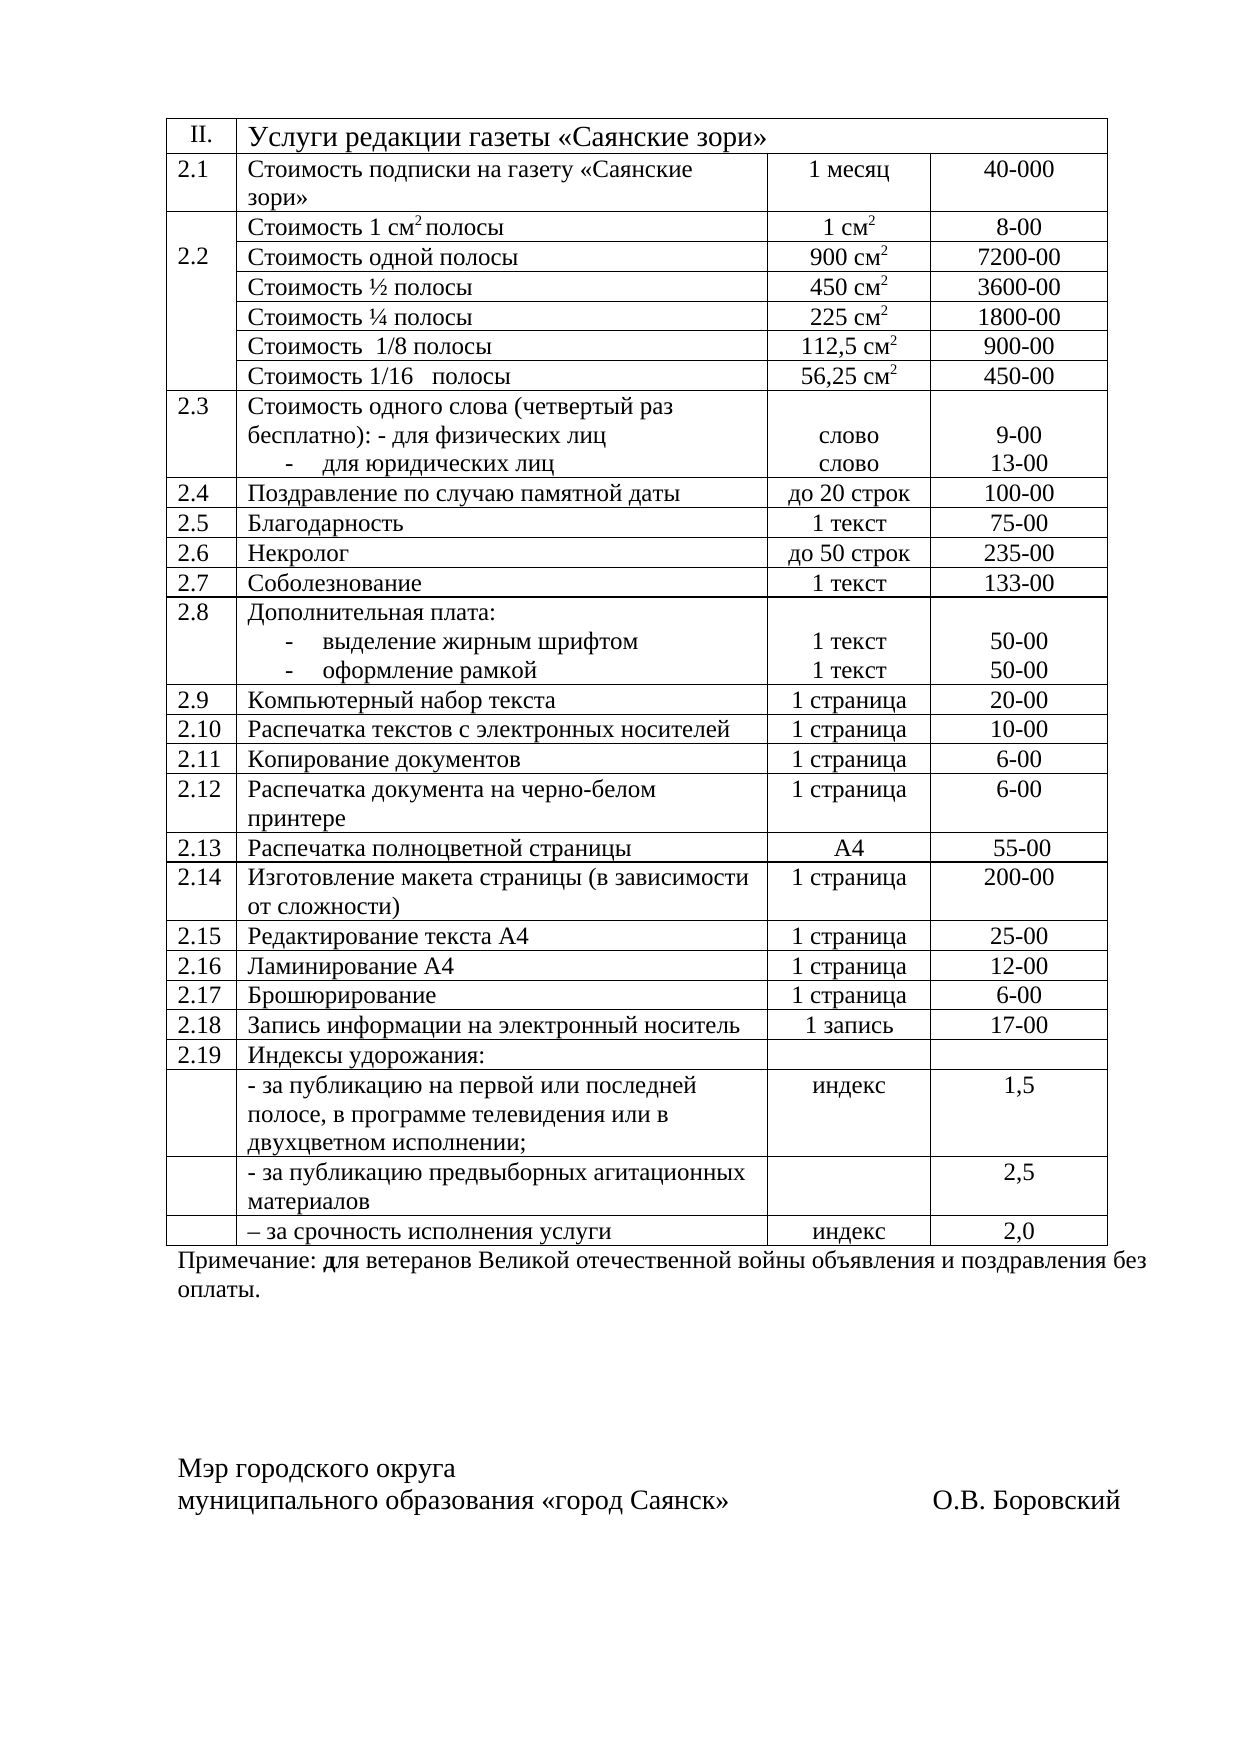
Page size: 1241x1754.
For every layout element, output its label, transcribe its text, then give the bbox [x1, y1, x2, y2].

table_cell А4 [768, 833, 930, 861]
table_cell Стоимость 1/8 полосы [237, 331, 767, 360]
table_cell 1 см2 [768, 212, 930, 241]
table_cell 2.19 [167, 1040, 236, 1069]
table_cell [167, 1070, 236, 1156]
table_cell 1,5 [931, 1070, 1107, 1156]
table_cell 900-00 [931, 331, 1107, 360]
table_cell 2.16 [167, 951, 236, 979]
table_cell Индексы удорожания: [237, 1040, 767, 1069]
table_cell 3600-00 [931, 272, 1107, 301]
table_cell 2.15 [167, 921, 236, 950]
table_cell 2.17 [167, 981, 236, 1009]
table_cell 2.13 [167, 833, 236, 861]
table_cell [931, 1040, 1107, 1069]
table_cell 6-00 [931, 774, 1107, 832]
table_cell 17-00 [931, 1010, 1107, 1039]
text муниципального образования «город Саянск» О.В. Боровский [177, 1483, 1152, 1516]
table_cell 1800-00 [931, 302, 1107, 330]
table_cell 1 страница [768, 685, 930, 713]
table_cell 2.1 [167, 154, 236, 211]
table_cell 1 страница [768, 715, 930, 743]
table_cell 2.4 [167, 478, 236, 507]
table_cell 25-00 [931, 921, 1107, 950]
table_cell 56,25 см2 [768, 361, 930, 390]
table_cell Стоимость подписки на газету «Саянские зори» [237, 154, 767, 211]
table_cell 2,0 [931, 1216, 1107, 1244]
table_cell 1 страница [768, 981, 930, 1009]
table_cell 55-00 [931, 833, 1107, 861]
table_cell 450-00 [931, 361, 1107, 390]
table_cell Соболезнование [237, 568, 767, 596]
table_cell Ламинирование А4 [237, 951, 767, 979]
table_cell 2.12 [167, 774, 236, 832]
table_cell 235-00 [931, 538, 1107, 567]
table_cell 2.11 [167, 744, 236, 773]
table_cell Запись информации на электронный носитель [237, 1010, 767, 1039]
table_cell Распечатка текстов с электронных носителей [237, 715, 767, 743]
table_cell 6-00 [931, 981, 1107, 1009]
table_cell 450 см2 [768, 272, 930, 301]
table_cell 133-00 [931, 568, 1107, 596]
table_cell [768, 1040, 930, 1069]
table_cell Поздравление по случаю памятной даты [237, 478, 767, 507]
table_cell 7200-00 [931, 242, 1107, 271]
text Примечание: для ветеранов Великой отечественной войны объявления и поздравления без оплаты. [177, 1246, 1152, 1303]
table_cell 225 см2 [768, 302, 930, 330]
table_cell Стоимость одной полосы [237, 242, 767, 271]
table_cell 2.5 [167, 508, 236, 537]
table_cell индекс [768, 1070, 930, 1156]
table_cell 2.8 [167, 598, 236, 684]
table_cell 2.9 [167, 685, 236, 713]
table_cell Стоимость ½ полосы [237, 272, 767, 301]
table_cell 9-00 13-00 [931, 391, 1107, 477]
table_cell индекс [768, 1216, 930, 1244]
table_cell 1 страница [768, 921, 930, 950]
table_cell Копирование документов [237, 744, 767, 773]
table_cell 2.18 [167, 1010, 236, 1039]
table_cell 900 см2 [768, 242, 930, 271]
table_cell Благодарность [237, 508, 767, 537]
table_cell 8-00 [931, 212, 1107, 241]
table_cell 2.2 [167, 212, 236, 390]
table_cell Дополнительная плата: выделение жирным шрифтом оформление рамкой [237, 598, 767, 684]
table_cell Распечатка полноцветной страницы [237, 833, 767, 861]
table_cell Распечатка документа на черно-белом принтере [237, 774, 767, 832]
table_cell – за срочность исполнения услуги [237, 1216, 767, 1244]
table_cell 2.6 [167, 538, 236, 567]
table_cell 20-00 [931, 685, 1107, 713]
table_cell 1 текст [768, 508, 930, 537]
table_cell [167, 1157, 236, 1215]
table_cell 50-00 50-00 [931, 598, 1107, 684]
table_cell 12-00 [931, 951, 1107, 979]
table_cell [768, 1157, 930, 1215]
table_cell 200-00 [931, 863, 1107, 920]
table_cell Брошюрирование [237, 981, 767, 1009]
table_cell Стоимость ¼ полосы [237, 302, 767, 330]
table_cell 1 страница [768, 863, 930, 920]
text Мэр городского округа [177, 1451, 1152, 1483]
table_cell 112,5 см2 [768, 331, 930, 360]
table_cell 2,5 [931, 1157, 1107, 1215]
table_cell до 20 строк [768, 478, 930, 507]
table_cell Изготовление макета страницы (в зависимости от сложности) [237, 863, 767, 920]
table_cell 1 страница [768, 774, 930, 832]
table_cell 1 текст [768, 568, 930, 596]
table_cell 2.3 [167, 391, 236, 477]
table_cell Некролог [237, 538, 767, 567]
table_cell Редактирование текста А4 [237, 921, 767, 950]
table_cell [167, 1216, 236, 1244]
table_cell 1 текст 1 текст [768, 598, 930, 684]
table_cell 1 страница [768, 744, 930, 773]
table_cell Стоимость 1 см2 полосы [237, 212, 767, 241]
table_cell 2.7 [167, 568, 236, 596]
table_cell слово слово [768, 391, 930, 477]
table_header Услуги редакции газеты «Саянские зори» [237, 119, 1107, 153]
table_cell - за публикацию предвыборных агитационных материалов [237, 1157, 767, 1215]
table_cell до 50 строк [768, 538, 930, 567]
table_cell 1 запись [768, 1010, 930, 1039]
table_cell - за публикацию на первой или последней полосе, в программе телевидения или в двухцветном исполнении; [237, 1070, 767, 1156]
table_cell Компьютерный набор текста [237, 685, 767, 713]
table_cell 100-00 [931, 478, 1107, 507]
table_cell 2.14 [167, 863, 236, 920]
table_cell 40-000 [931, 154, 1107, 211]
table_cell 10-00 [931, 715, 1107, 743]
table_cell 6-00 [931, 744, 1107, 773]
table_cell Стоимость одного слова (четвертый раз бесплатно): - для физических лиц для юридических лиц [237, 391, 767, 477]
table_cell 2.10 [167, 715, 236, 743]
table_header II. [167, 119, 236, 153]
table_cell 1 страница [768, 951, 930, 979]
table_cell 1 месяц [768, 154, 930, 211]
table_cell 75-00 [931, 508, 1107, 537]
table_cell Стоимость 1/16 полосы [237, 361, 767, 390]
